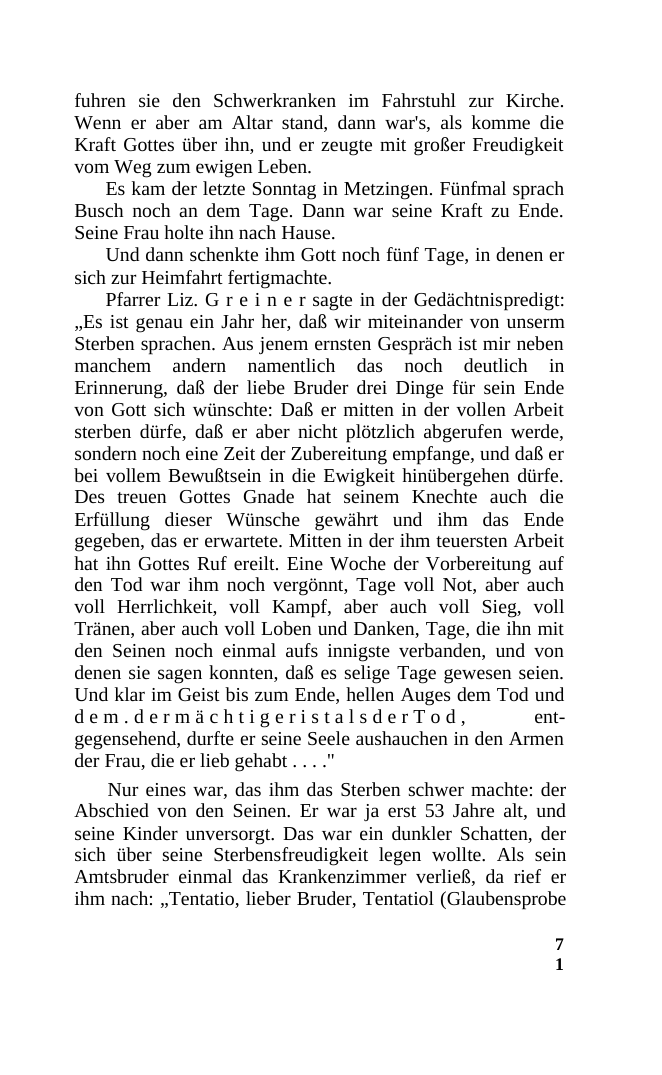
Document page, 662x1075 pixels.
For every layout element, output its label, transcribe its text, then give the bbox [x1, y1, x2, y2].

text Es kam der letzte Sonntag in Metzingen. Fünfmal sprach Busch noch an dem Tage. Dann war seine Kraft zu Ende. Seine Frau holte ihn nach Hause. [74, 178, 565, 244]
text Pfarrer Liz. G r e i n e r sagte in der Gedächtnispredigt: „Es ist genau ein Jahr her, daß wir miteinander von unserm Sterben sprachen. Aus jenem ernsten Gespräch ist mir neben manchem andern namentlich das noch deutlich in Erinnerung, daß der liebe Bruder drei Dinge für sein Ende von Gott sich wünschte: Daß er mitten in der vollen Arbeit sterben dürfe, daß er aber nicht plötzlich abgerufen werde, sondern noch eine Zeit der Zubereitung empfange, und daß er bei vollem Bewußtsein in die Ewigkeit hinübergehen dürfe. Des treuen Gottes Gnade hat seinem Knechte auch die Erfüllung dieser Wünsche gewährt und ihm das Ende gegeben, das er erwartete. Mitten in der ihm teuersten Arbeit hat ihn Gottes Ruf ereilt. Eine Woche der Vorbereitung auf den Tod war ihm noch vergönnt, Tage voll Not, aber auch voll Herrlichkeit, voll Kampf, aber auch voll Sieg, voll Tränen, aber auch voll Loben und Danken, Tage, die ihn mit den Seinen noch einmal aufs innigste verbanden, und von denen sie sagen konnten, daß es selige Tage gewesen seien. Und klar im Geist bis zum Ende, hellen Auges dem Tod und dem.dermächtigeristalsderTod, entgegensehend, durfte er seine Seele aushauchen in den Armen der Frau, die er lieb gehabt . . . ." [74, 289, 565, 772]
text Und dann schenkte ihm Gott noch fünf Tage, in denen er sich zur Heimfahrt fertigmachte. [74, 244, 565, 289]
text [74, 90, 565, 178]
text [74, 778, 567, 910]
